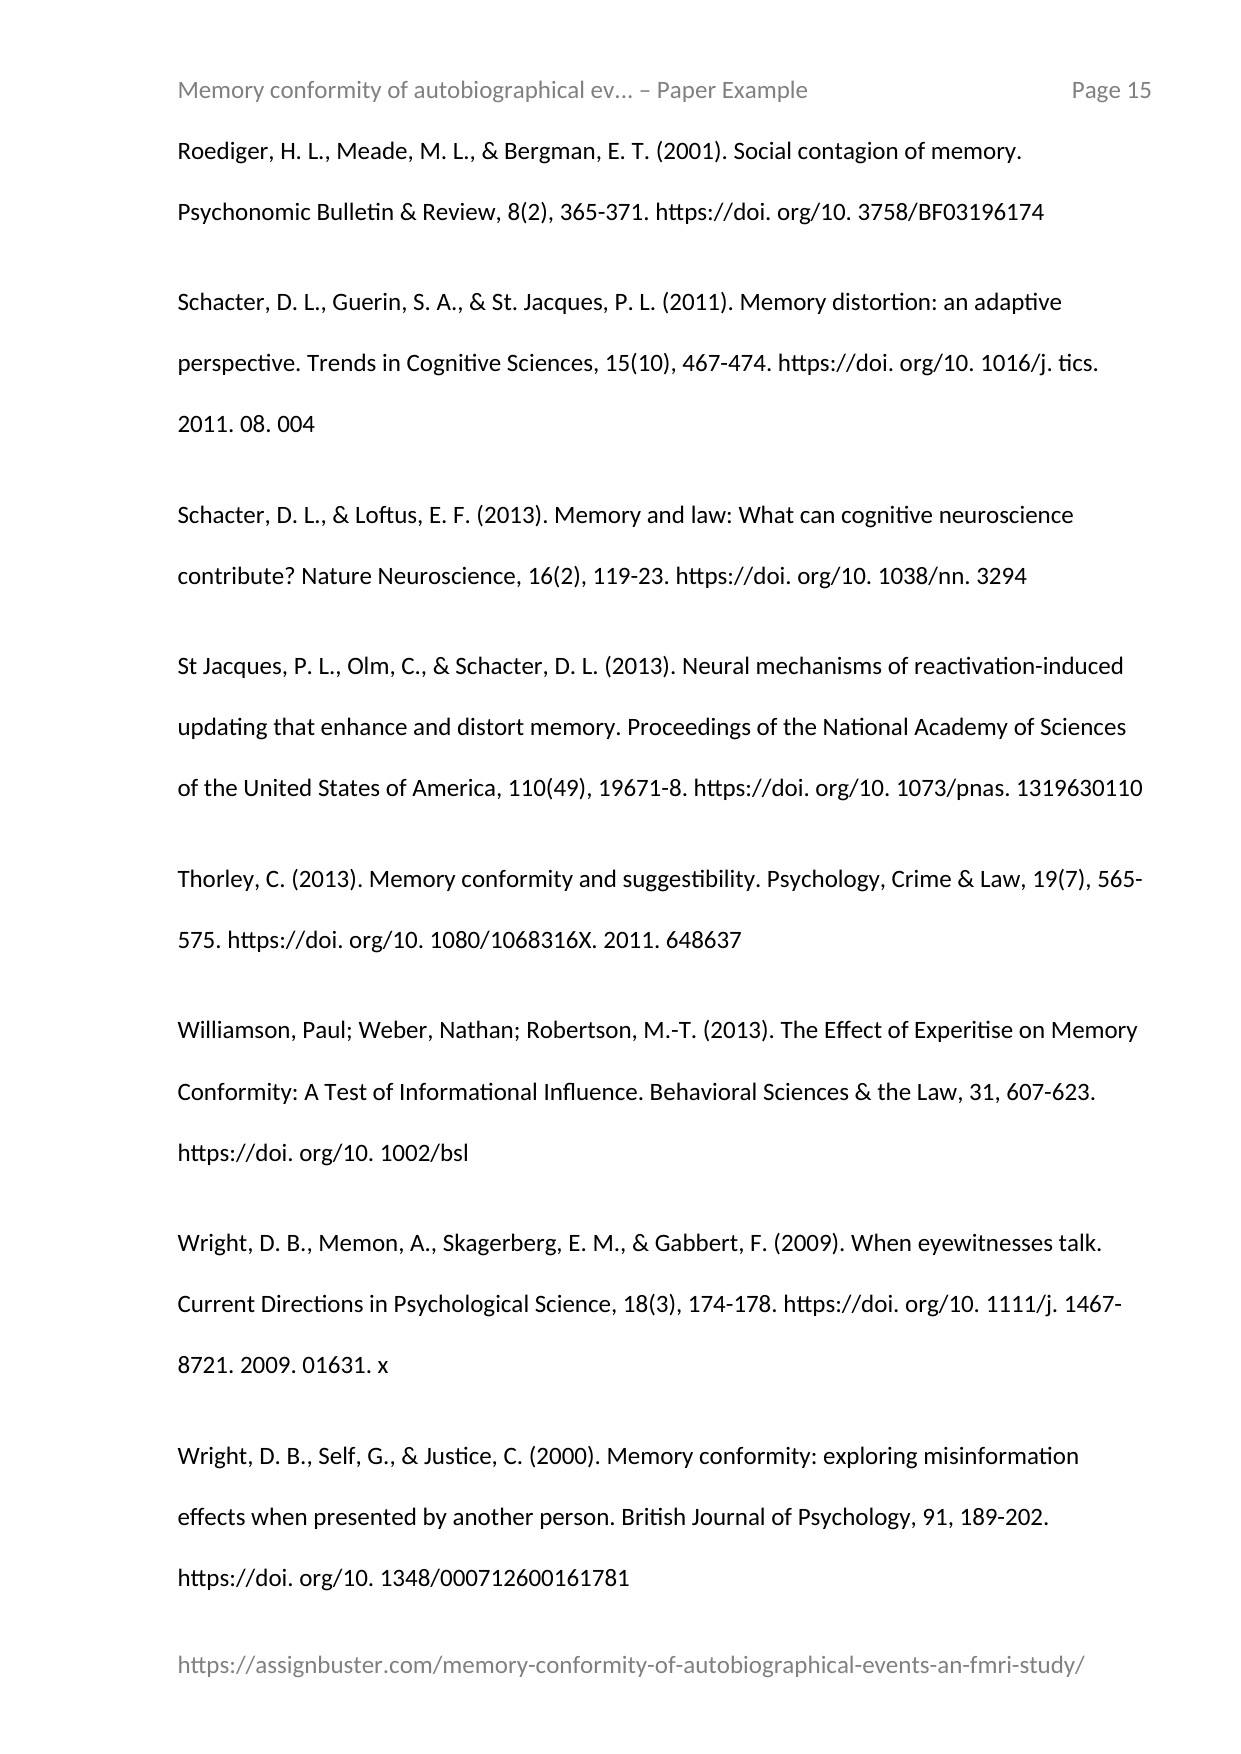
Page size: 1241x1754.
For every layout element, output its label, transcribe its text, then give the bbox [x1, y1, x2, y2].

text Schacter, D. L., Guerin, S. A., & St. Jacques, P. L. (2011). Memory distortion: an adaptive perspective. Trends in Cognitive Sciences, 15(10), 467-474. https://doi. org/10. 1016/j. tics. 2011. 08. 004 [177, 286, 1152, 439]
text Schacter, D. L., & Loftus, E. F. (2013). Memory and law: What can cognitive neuroscience contribute? Nature Neuroscience, 16(2), 119-23. https://doi. org/10. 1038/nn. 3294 [177, 499, 1152, 591]
text Wright, D. B., Self, G., & Justice, C. (2000). Memory conformity: exploring misinformation effects when presented by another person. British Journal of Psychology, 91, 189-202. https://doi. org/10. 1348/000712600161781 [177, 1440, 1152, 1592]
text Roediger, H. L., Meade, M. L., & Bergman, E. T. (2001). Social contagion of memory. Psychonomic Bulletin & Review, 8(2), 365-371. https://doi. org/10. 3758/BF03196174 [177, 135, 1152, 226]
text Wright, D. B., Memon, A., Skagerberg, E. M., & Gabbert, F. (2009). When eyewitnesses talk. Current Directions in Psychological Science, 18(3), 174-178. https://doi. org/10. 1111/j. 1467-8721. 2009. 01631. x [177, 1227, 1152, 1380]
text Williamson, Paul; Weber, Nathan; Robertson, M.-T. (2013). The Effect of Experitise on Memory Conformity: A Test of Informational Influence. Behavioral Sciences & the Law, 31, 607-623. https://doi. org/10. 1002/bsl [177, 1015, 1152, 1167]
text St Jacques, P. L., Olm, C., & Schacter, D. L. (2013). Neural mechanisms of reactivation-induced updating that enhance and distort memory. Proceedings of the National Academy of Sciences of the United States of America, 110(49), 19671-8. https://doi. org/10. 1073/pnas. 1319630110 [177, 651, 1152, 803]
text Thorley, C. (2013). Memory conformity and suggestibility. Psychology, Crime & Law, 19(7), 565-575. https://doi. org/10. 1080/1068316X. 2011. 648637 [177, 863, 1152, 955]
